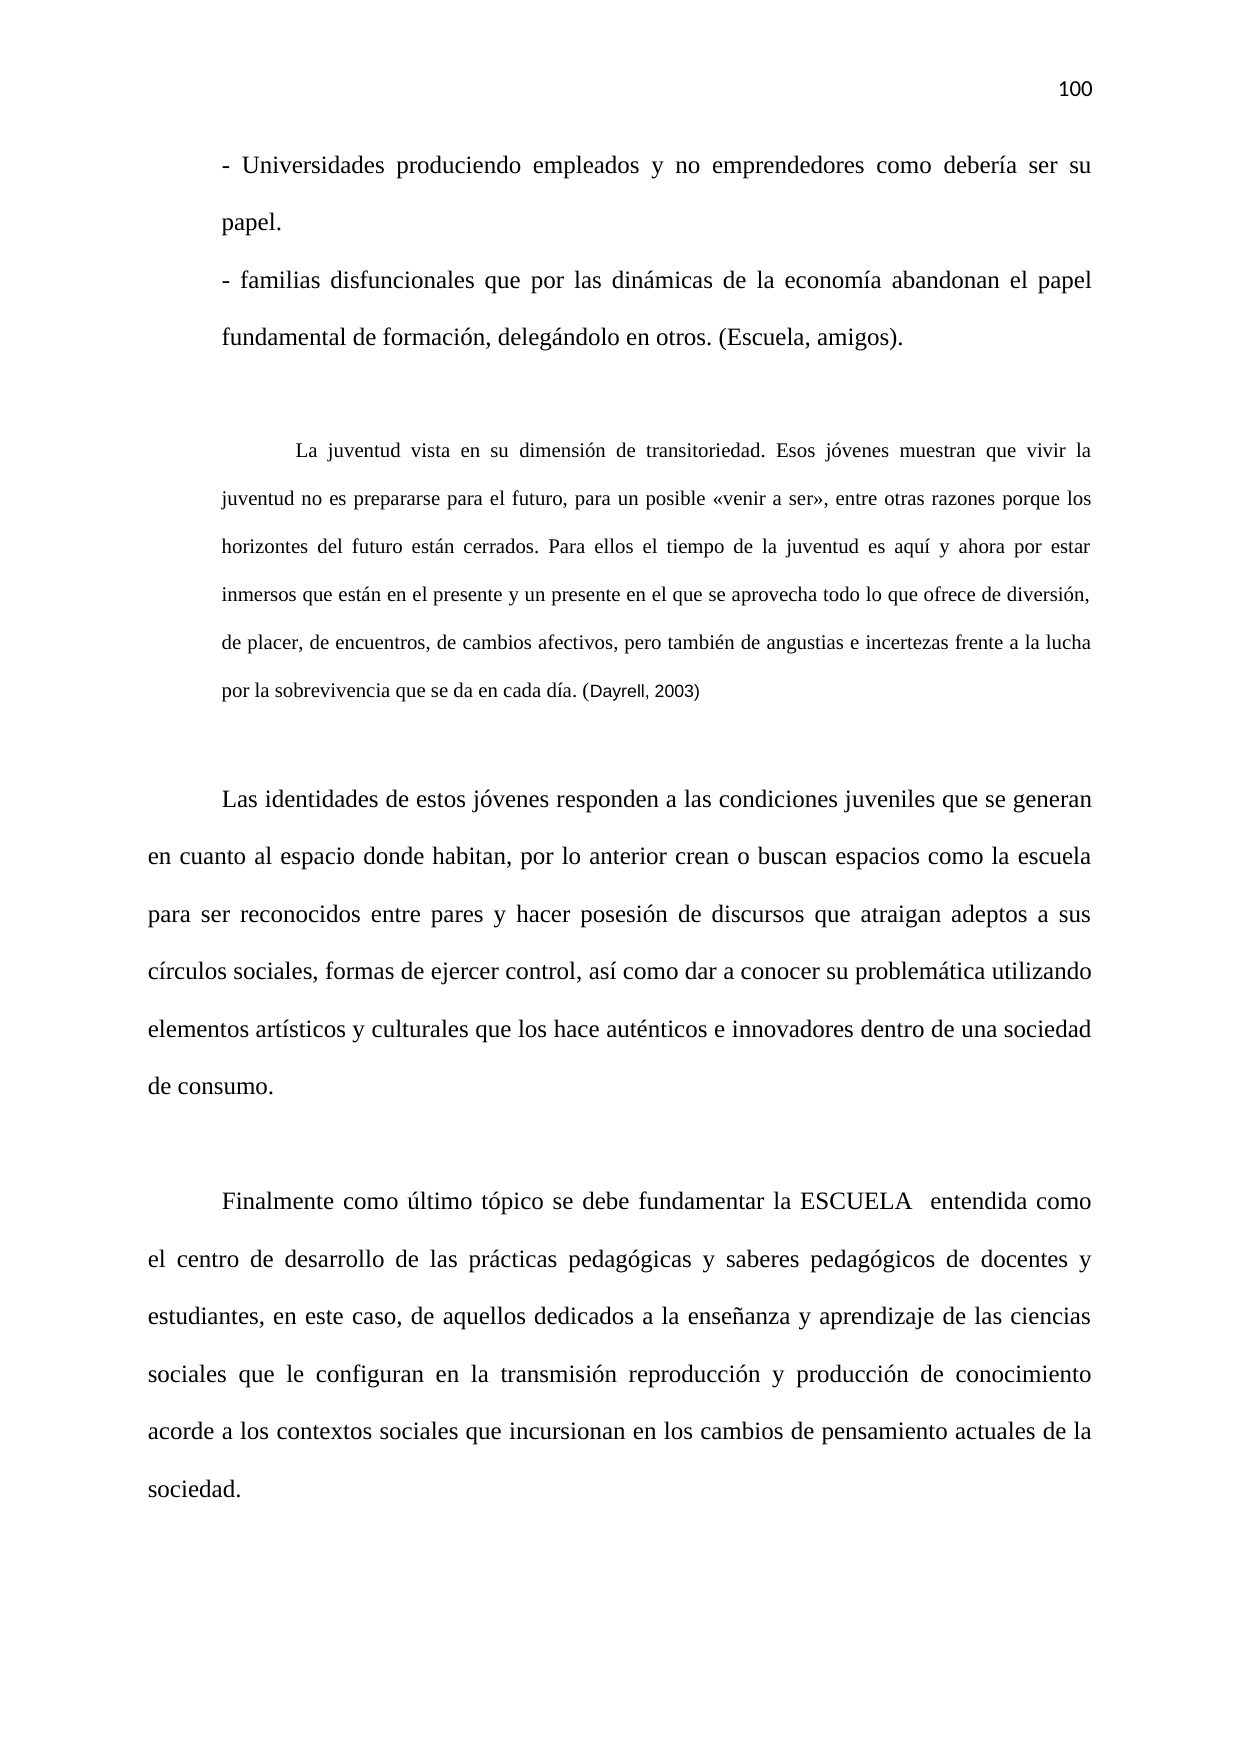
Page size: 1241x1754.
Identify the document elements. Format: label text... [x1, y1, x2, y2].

text - familias disfuncionales que por las dinámicas de la economía abandonan el papel fundamental de formación, delegándolo en otros. (Escuela, amigos). [221, 265, 1092, 351]
text Finalmente como último tópico se debe fundamentar la ESCUELA entendida como el centro de desarrollo de las prácticas pedagógicas y saberes pedagógicos de docentes y estudiantes, en este caso, de aquellos dedicados a la enseñanza y aprendizaje de las ciencias sociales que le configuran en la transmisión reproducción y producción de conocimiento acorde a los contextos sociales que incursionan en los cambios de pensamiento actuales de la sociedad. [148, 1186, 1092, 1502]
text Las identidades de estos jóvenes responden a las condiciones juveniles que se generan en cuanto al espacio donde habitan, por lo anterior crean o buscan espacios como la escuela para ser reconocidos entre pares y hacer posesión de discursos que atraigan adeptos a sus círculos sociales, formas de ejercer control, así como dar a conocer su problemática utilizando elementos artísticos y culturales que los hace auténticos e innovadores dentro de una sociedad de consumo. [148, 784, 1092, 1100]
text - Universidades produciendo empleados y no emprendedores como debería ser su papel. [221, 150, 1092, 236]
text La juventud vista en su dimensión de transitoriedad. Esos jóvenes muestran que vivir la juventud no es prepararse para el futuro, para un posible «venir a ser», entre otras razones porque los horizontes del futuro están cerrados. Para ellos el tiempo de la juventud es aquí y ahora por estar inmersos que están en el presente y un presente en el que se aprovecha todo lo que ofrece de diversión, de placer, de encuentros, de cambios afectivos, pero también de angustias e incertezas frente a la lucha por la sobrevivencia que se da en cada día. (Dayrell, 2003) [221, 437, 1092, 702]
